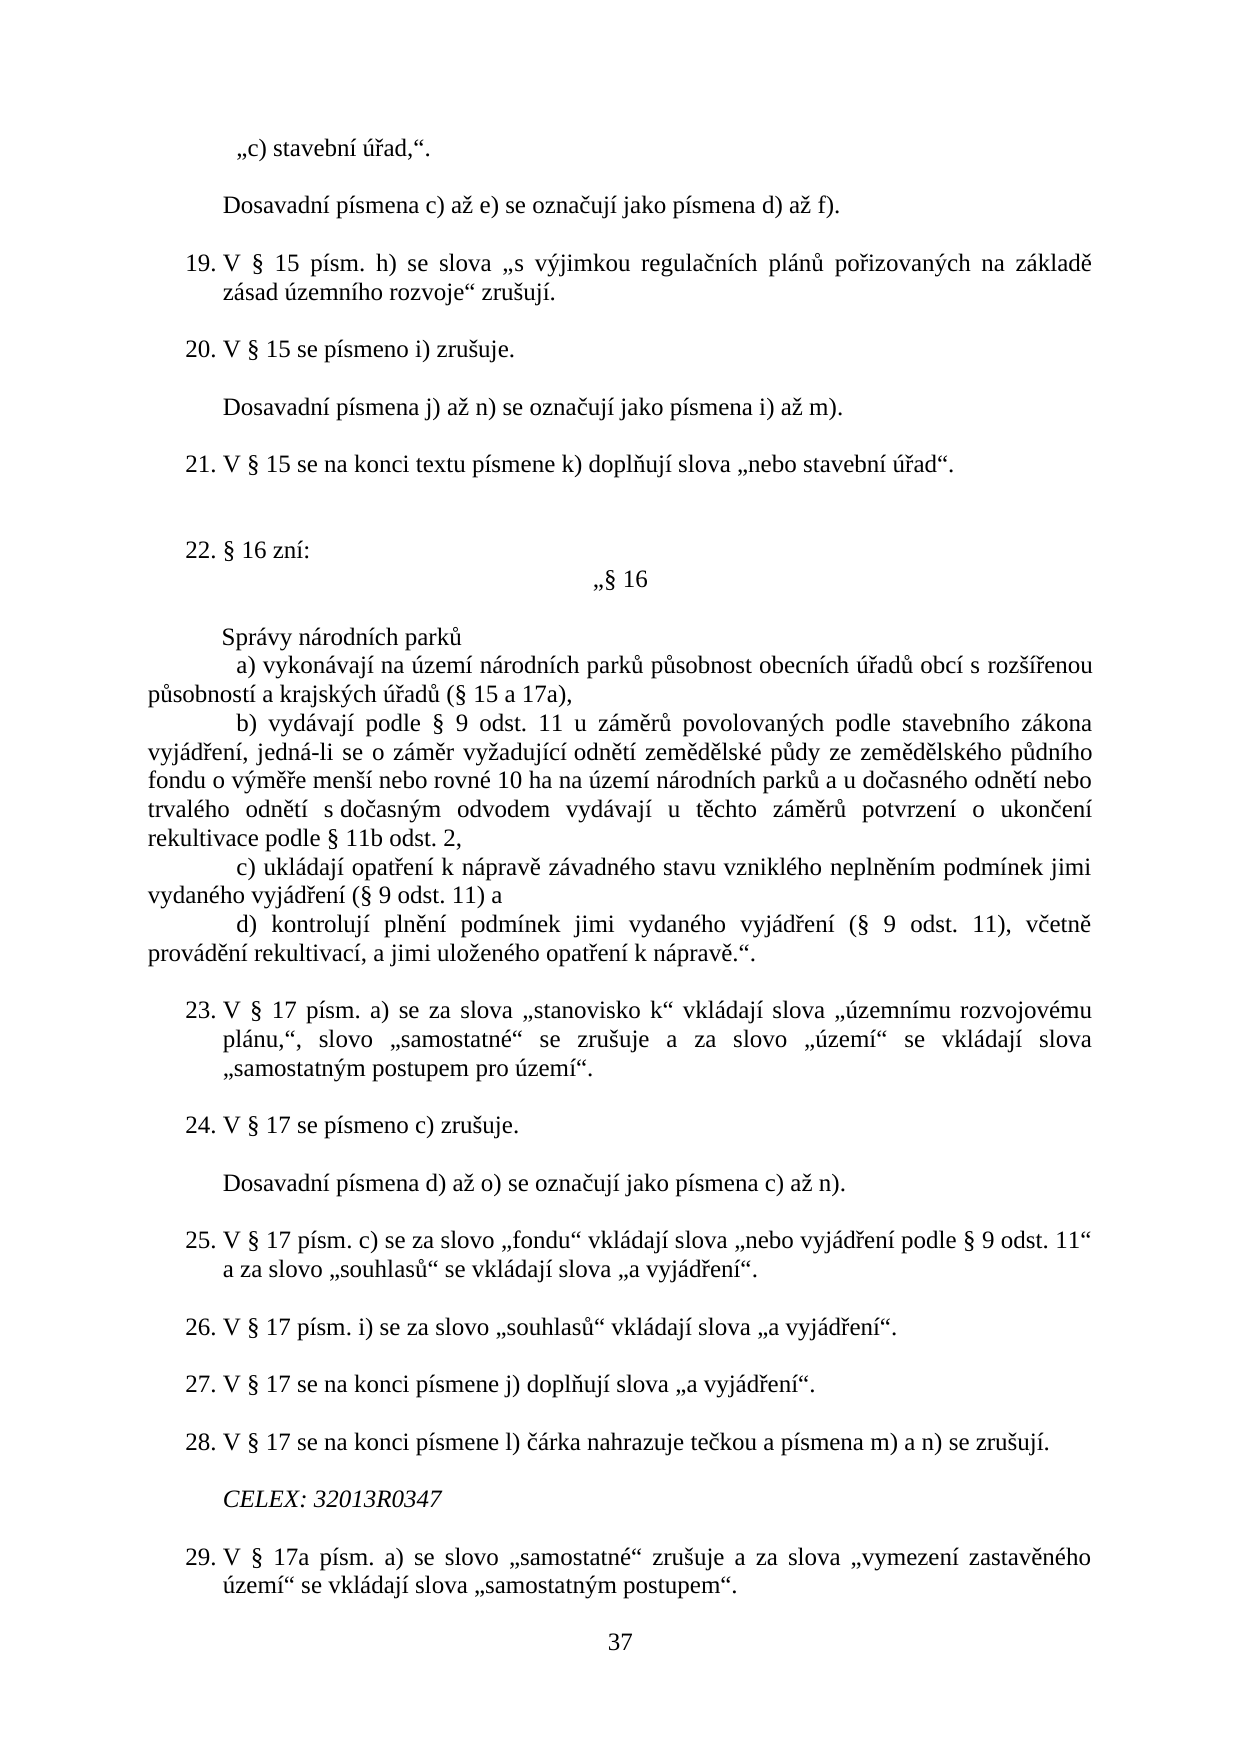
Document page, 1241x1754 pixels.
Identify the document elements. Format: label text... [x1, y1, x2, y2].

text Správy národních parků [148, 622, 1093, 650]
list Dosavadní písmena d) až o) se označují jako písmena c) až n). [223, 1168, 1093, 1197]
list V § 15 se na konci textu písmene k) doplňují slova „nebo stavební úřad“. [185, 449, 1093, 478]
list „c) stavební úřad,“. [148, 133, 1093, 162]
text c) ukládají opatření k nápravě závadného stavu vzniklého neplněním podmínek jimi vydaného vyjádření (§ 9 odst. 11) a [148, 852, 1093, 909]
list Dosavadní písmena c) až e) se označují jako písmena d) až f). [223, 190, 1093, 219]
list CELEX: 32013R0347 [223, 1484, 1093, 1513]
list V § 17 se na konci písmene l) čárka nahrazuje tečkou a písmena m) a n) se zrušují. [185, 1427, 1093, 1455]
text b) vydávají podle § 9 odst. 11 u záměrů povolovaných podle stavebního zákona vyjádření, jedná-li se o záměr vyžadující odnětí zemědělské půdy ze zemědělského půdního fondu o výměře menší nebo rovné 10 ha na území národních parků a u dočasného odnětí nebo trvalého odnětí s dočasným odvodem vydávají u těchto záměrů potvrzení o ukončení rekultivace podle § 11b odst. 2, [148, 708, 1093, 852]
list V § 17 se na konci písmene j) doplňují slova „a vyjádření“. [185, 1369, 1093, 1398]
list V § 17 písm. a) se za slova „stanovisko k“ vkládají slova „územnímu rozvojovému plánu,“, slovo „samostatné“ se zrušuje a za slovo „území“ se vkládají slova „samostatným postupem pro území“. [185, 995, 1093, 1082]
list V § 17 se písmeno c) zrušuje. [185, 1110, 1093, 1139]
text „§ 16 [148, 564, 1093, 593]
list Dosavadní písmena j) až n) se označují jako písmena i) až m). [223, 392, 1093, 420]
list d) kontrolují plnění podmínek jimi vydaného vyjádření (§ 9 odst. 11), včetně provádění rekultivací, a jimi uloženého opatření k nápravě.“. [148, 909, 1093, 967]
list V § 17 písm. i) se za slovo „souhlasů“ vkládají slova „a vyjádření“. [185, 1312, 1093, 1340]
list V § 17 písm. c) se za slovo „fondu“ vkládají slova „nebo vyjádření podle § 9 odst. 11“ a za slovo „souhlasů“ se vkládají slova „a vyjádření“. [185, 1225, 1093, 1283]
list § 16 zní: [185, 535, 1093, 564]
list V § 15 písm. h) se slova „s výjimkou regulačních plánů pořizovaných na základě zásad územního rozvoje“ zrušují. [185, 248, 1093, 305]
text a) vykonávají na území národních parků působnost obecních úřadů obcí s rozšířenou působností a krajských úřadů (§ 15 a 17a), [148, 650, 1093, 708]
list V § 15 se písmeno i) zrušuje. [185, 334, 1093, 363]
list V § 17a písm. a) se slovo „samostatné“ zrušuje a za slova „vymezení zastavěného území“ se vkládají slova „samostatným postupem“. [185, 1542, 1093, 1599]
